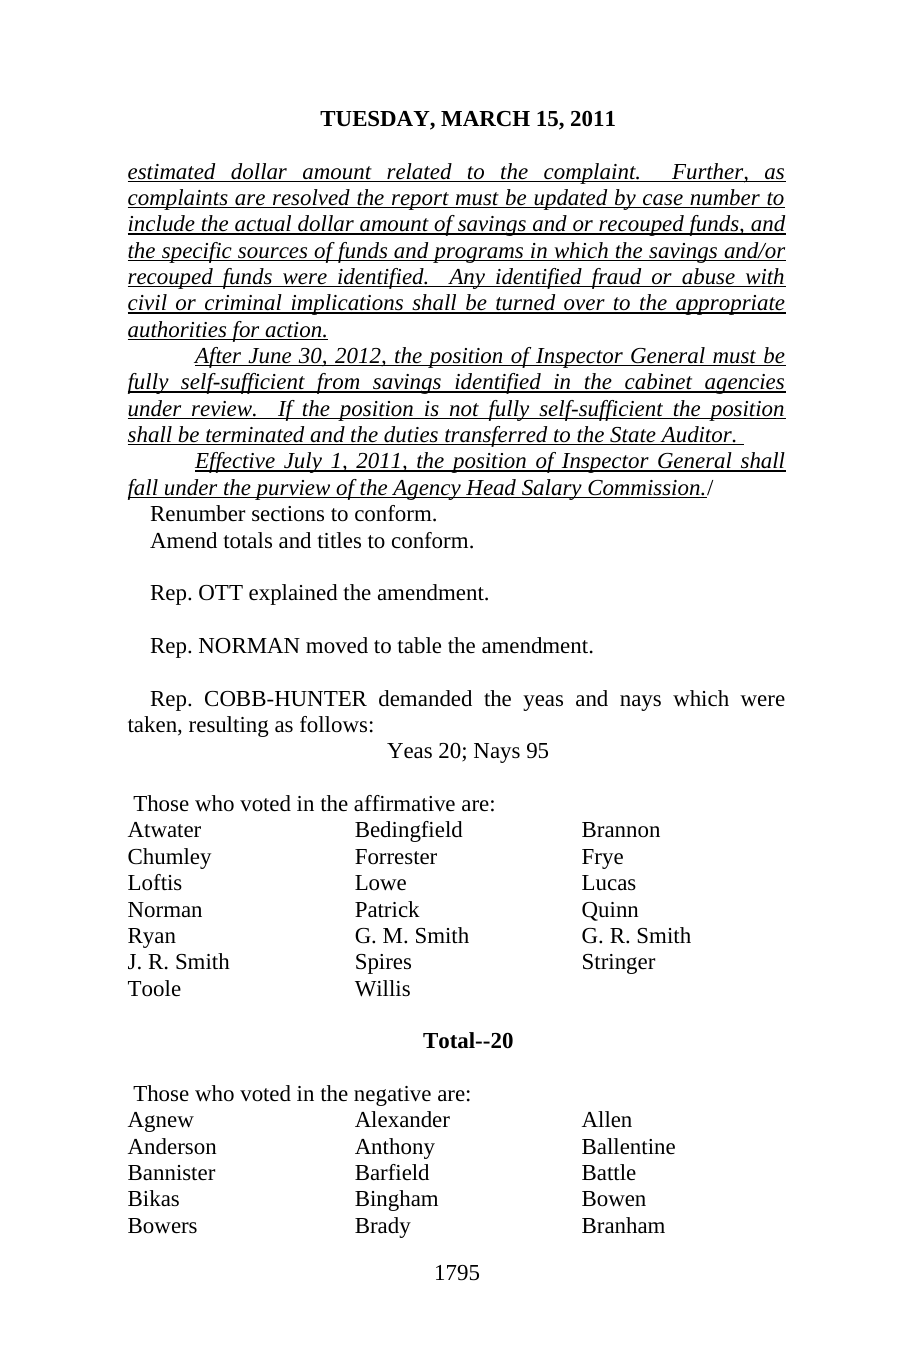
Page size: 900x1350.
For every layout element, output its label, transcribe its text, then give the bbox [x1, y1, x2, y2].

text After June 30, 2012, the position of Inspector General must be fully self-sufficient from savings identified in the cabinet agencies under review. If the position is not fully self-sufficient the position shall be terminated and the duties transferred to the State Auditor. [127, 393, 786, 418]
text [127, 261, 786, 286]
text Rep. COBB-HUNTER demanded the yeas and nays which were taken, resulting as follows: [127, 685, 786, 737]
text Rep. OTT explained the amendment. [127, 579, 786, 606]
text Renumber sections to conform. [127, 500, 786, 527]
text Total--20 [127, 1027, 786, 1054]
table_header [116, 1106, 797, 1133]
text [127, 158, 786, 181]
text Amend totals and titles to conform. [127, 527, 786, 553]
text Effective July 1, 2011, the position of Inspector General shall fall under the purview of the Agency Head Salary Commission./ [127, 448, 786, 500]
text Those who voted in the affirmative are: [127, 790, 786, 817]
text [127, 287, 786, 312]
text Yeas 20; Nays 95 [127, 737, 786, 764]
text After June 30, 2012, the position of Inspector General must be fully self-sufficient from savings identified in the cabinet agencies under review. If the position is not fully self-sufficient the position shall be terminated and the duties transferred to the State Auditor. [127, 419, 786, 448]
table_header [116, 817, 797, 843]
text After June 30, 2012, the position of Inspector General must be fully self-sufficient from savings identified in the cabinet agencies under review. If the position is not fully self-sufficient the position shall be terminated and the duties transferred to the State Auditor. [127, 342, 786, 391]
text Those who voted in the negative are: [127, 1080, 786, 1106]
text Rep. NORMAN moved to table the amendment. [127, 632, 786, 658]
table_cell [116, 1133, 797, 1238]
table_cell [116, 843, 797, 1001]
